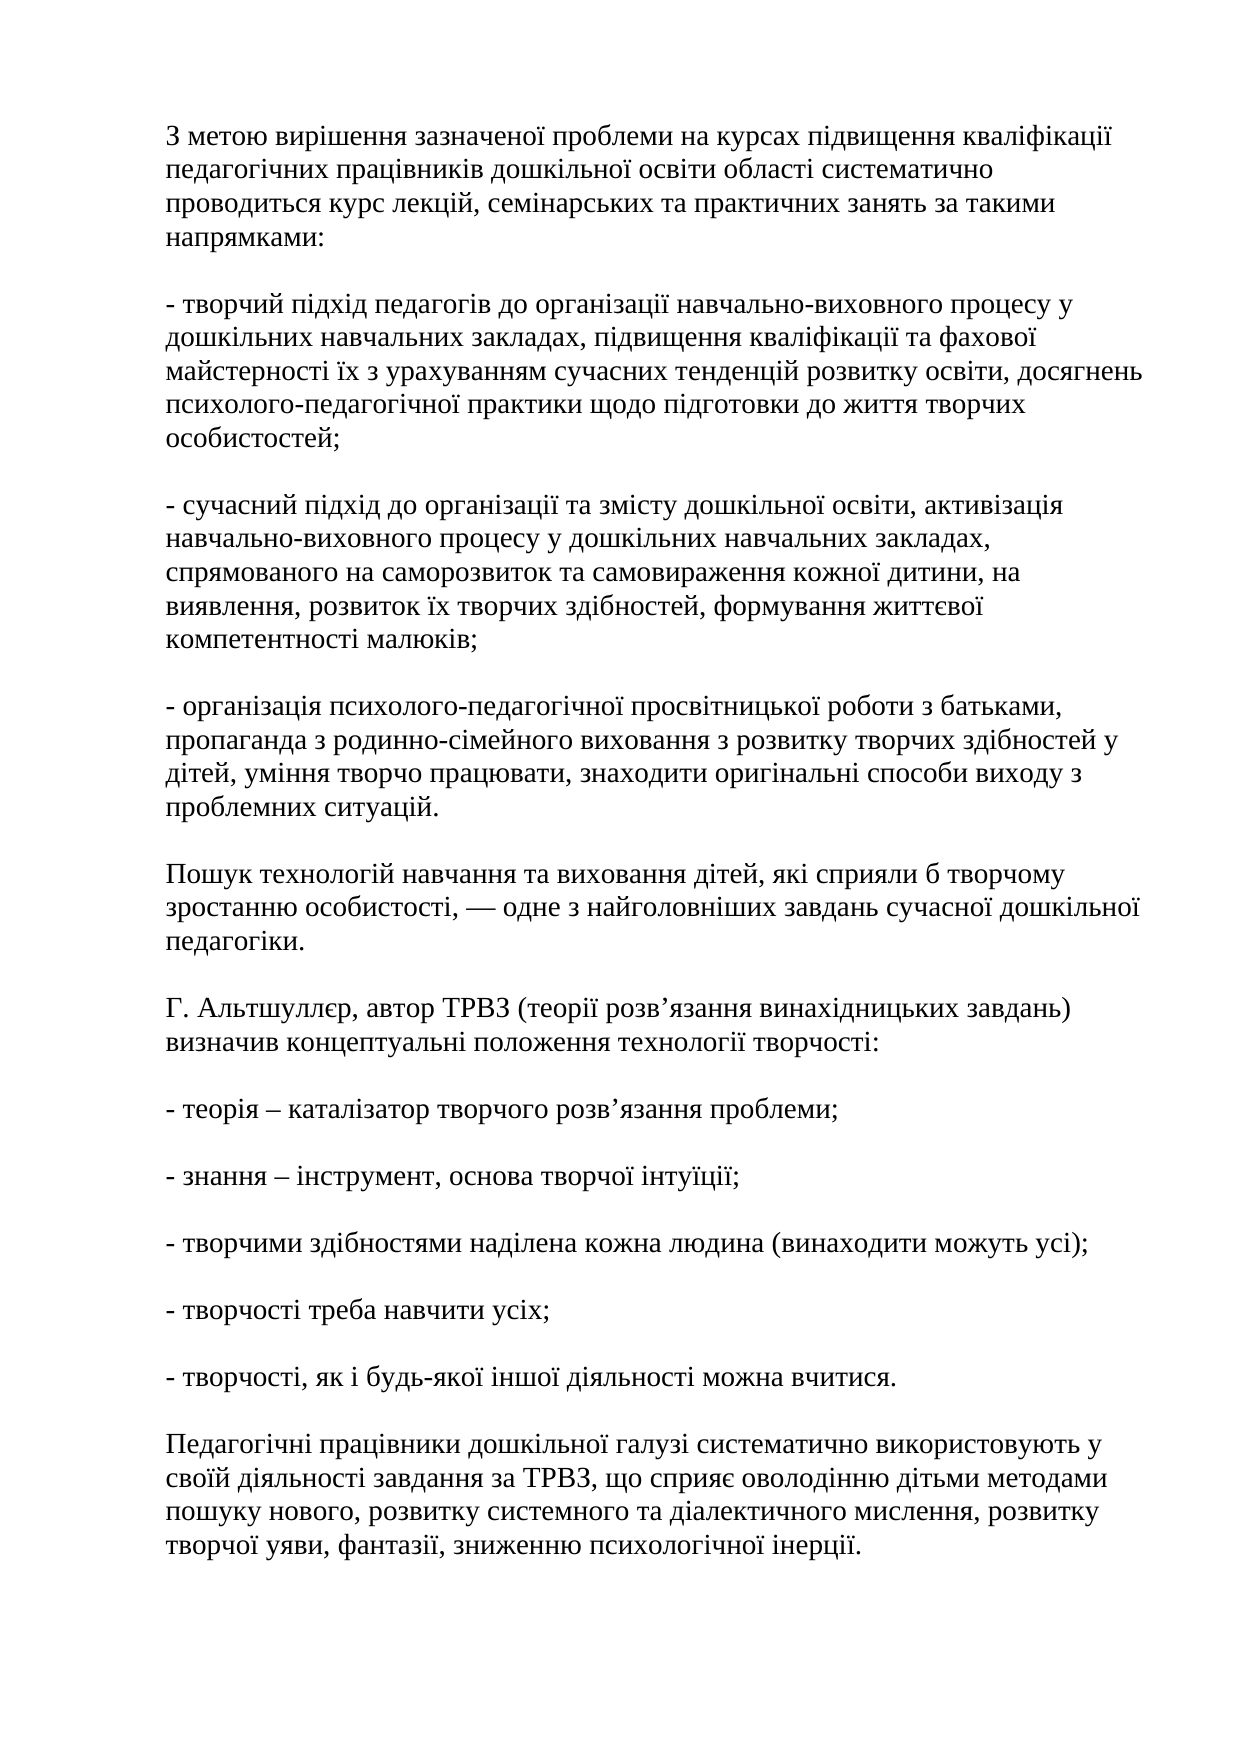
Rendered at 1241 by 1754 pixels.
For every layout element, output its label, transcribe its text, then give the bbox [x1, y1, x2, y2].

text - творчості, як і будь-якої іншої діяльності можна вчитися. [165, 1359, 1152, 1393]
text - сучасний підхід до організації та змісту дошкільної освіти, активізація навчально-виховного процесу у дошкільних навчальних закладах, спрямованого на саморозвиток та самовираження кожної дитини, на виявлення, розвиток їх творчих здібностей, формування життєвої компетентності малюків; [165, 487, 1152, 655]
text - творчими здібностями наділена кожна людина (винаходити можуть усі); [165, 1225, 1152, 1258]
text - творчий підхід педагогів до організації навчально-виховного процесу у дошкільних навчальних закладах, підвищення кваліфікації та фахової майстерності їх з урахуванням сучасних тенденцій розвитку освіти, досягнень психолого-педагогічної практики щодо підготовки до життя творчих особистостей; [165, 286, 1152, 453]
text З метою вирішення зазначеної проблеми на курсах підвищення кваліфікації педагогічних працівників дошкільної освіти області систематично проводиться курс лекцій, семінарських та практичних занять за такими напрямками: [165, 118, 1152, 252]
text - знання – інструмент, основа творчої інтуїції; [165, 1158, 1152, 1191]
text Г. Альтшуллєр, автор ТРВЗ (теорії розв’язання винахідницьких завдань) визначив концептуальні положення технології творчості: [165, 990, 1152, 1057]
text Пошук технологій навчання та виховання дітей, які сприяли б творчому зростанню особистості, — одне з найголовніших завдань сучасної дошкільної педагогіки. [165, 856, 1152, 957]
text - творчості треба навчити усіх; [165, 1292, 1152, 1326]
text - організація психолого-педагогічної просвітницької роботи з батьками, пропаганда з родинно-сімейного виховання з розвитку творчих здібностей у дітей, уміння творчо працювати, знаходити оригінальні способи виходу з проблемних ситуацій. [165, 688, 1152, 822]
text Педагогічні працівники дошкільної галузі систематично використовують у своїй діяльності завдання за ТРВЗ, що сприяє оволодінню дітьми методами пошуку нового, розвитку системного та діалектичного мислення, розвитку творчої уяви, фантазії, зниженню психологічної інерції. [165, 1426, 1152, 1560]
text - теорія – каталізатор творчого розв’язання проблеми; [165, 1091, 1152, 1124]
